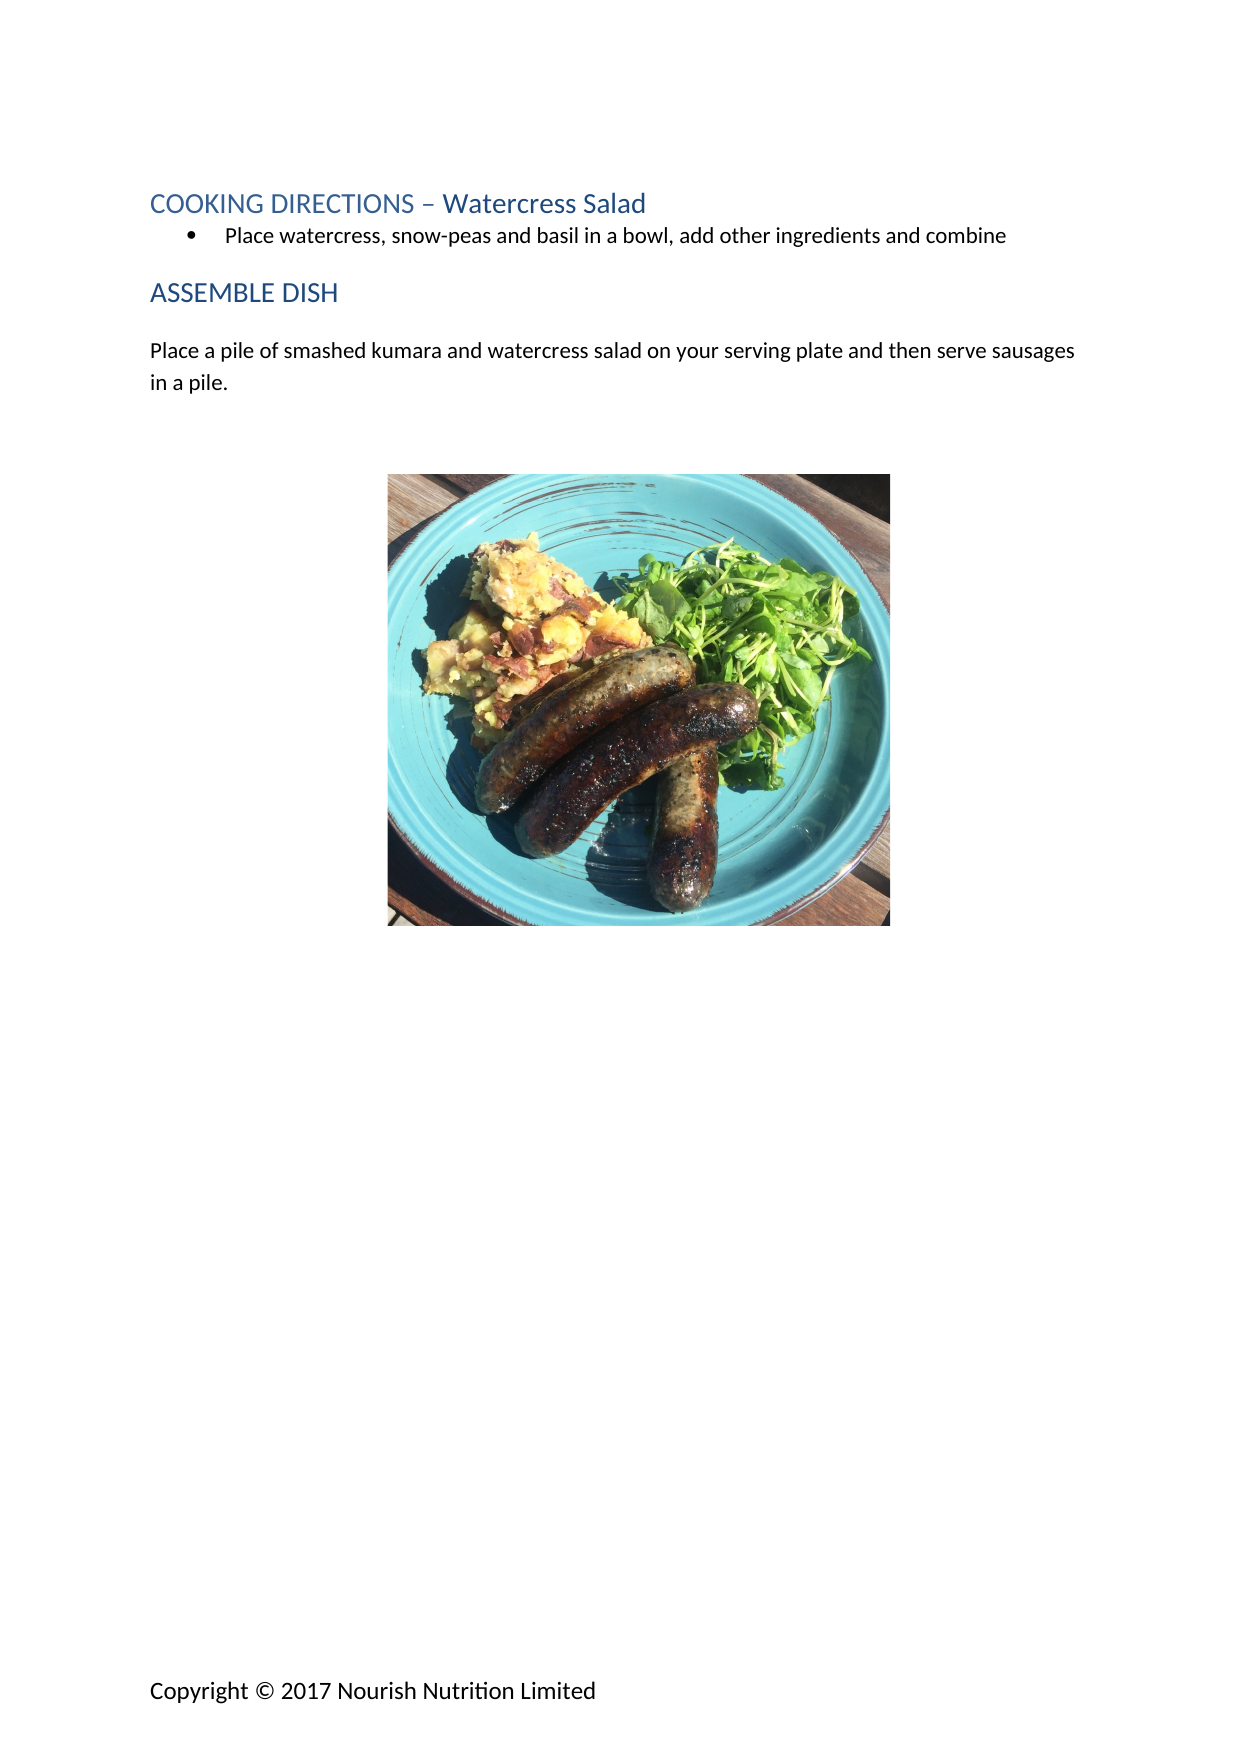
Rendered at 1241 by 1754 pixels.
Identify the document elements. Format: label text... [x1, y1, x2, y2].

text Place a pile of smashed kumara and watercress salad on your serving plate and then serve sausages in a pile. [150, 336, 1090, 396]
text ASSEMBLE DISH [150, 274, 1090, 310]
picture [387, 474, 891, 926]
list Place watercress, snow-peas and basil in a bowl, add other ingredients and combine [187, 221, 1090, 249]
text COOKING DIRECTIONS – Watercress Salad [150, 186, 1057, 221]
